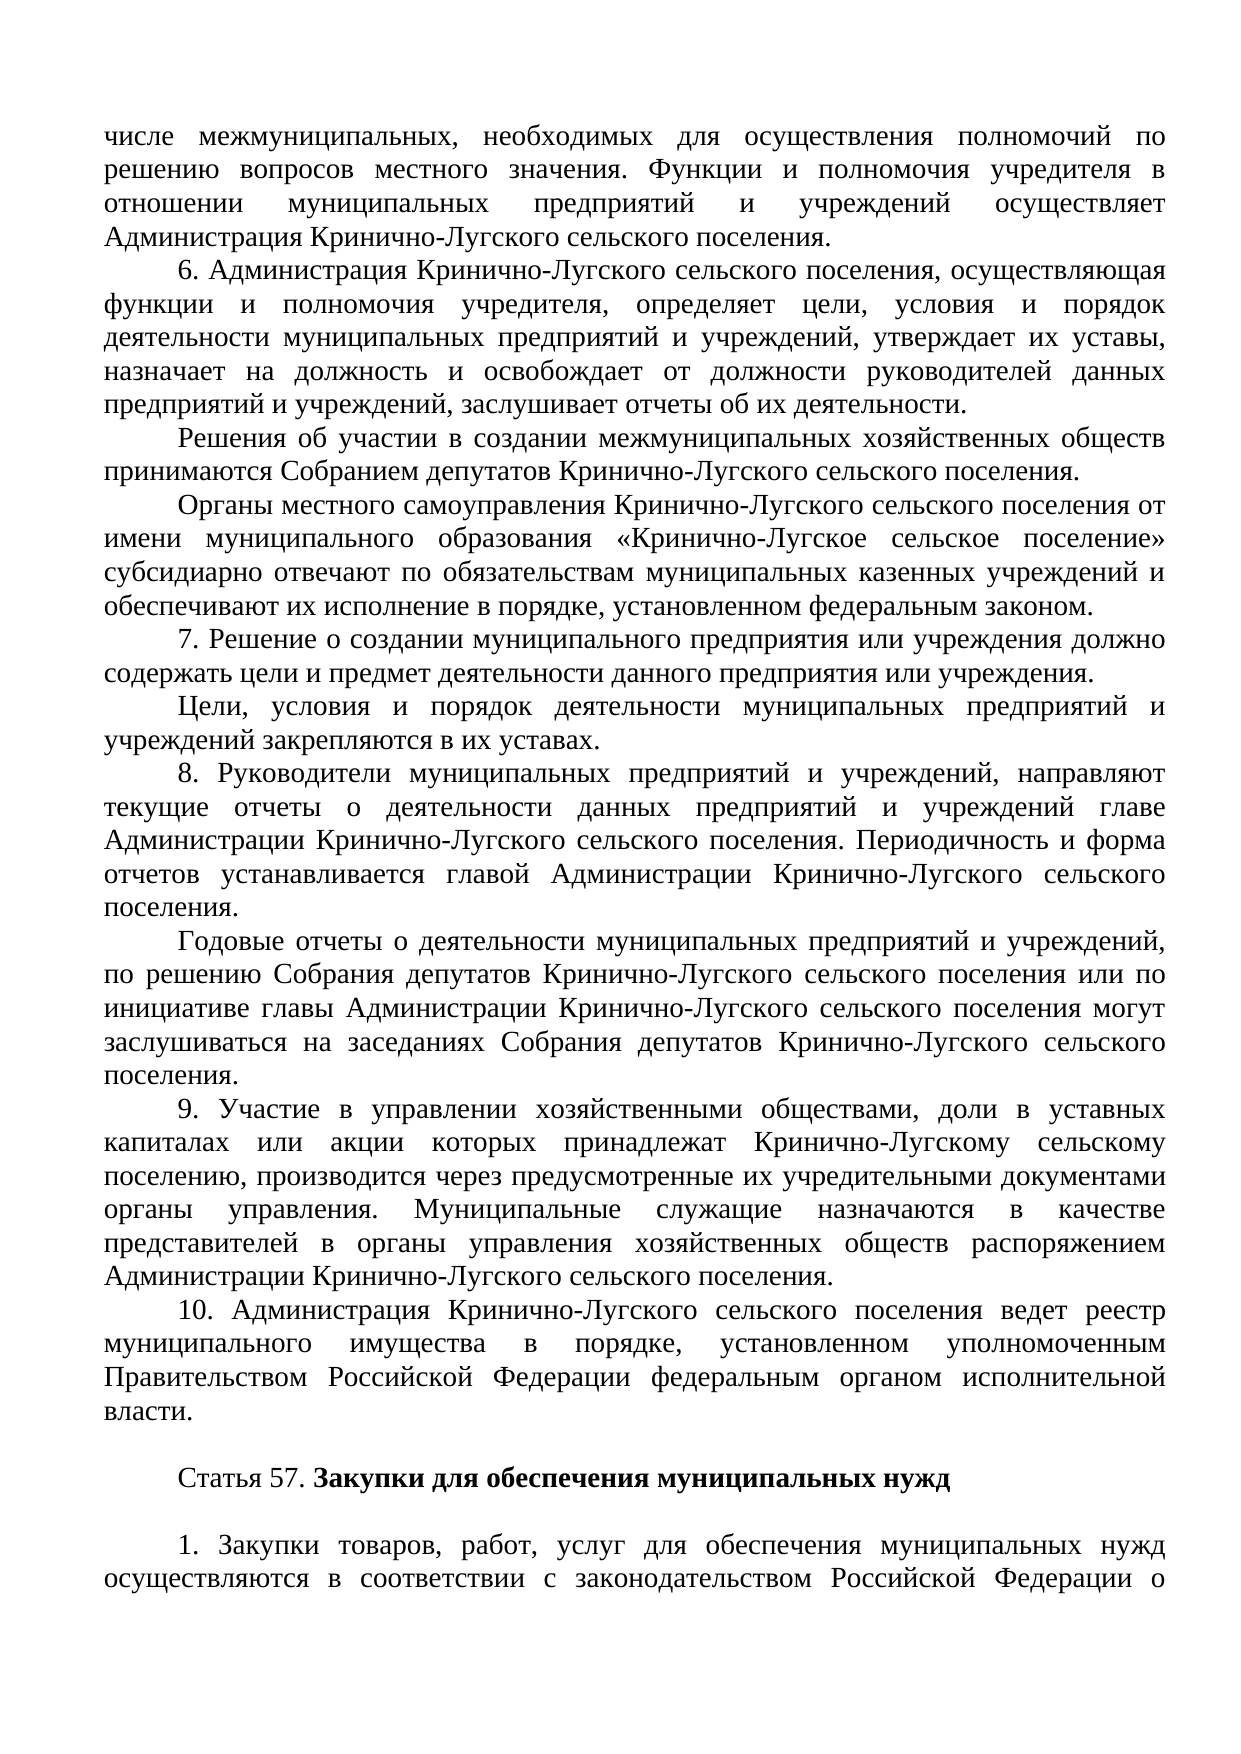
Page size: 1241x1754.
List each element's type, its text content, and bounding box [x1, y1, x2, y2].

text Решения об участии в создании межмуниципальных хозяйственных обществ принимаются Собранием депутатов Кринично-Лугского сельского поселения. [103, 420, 1167, 487]
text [103, 118, 1167, 252]
text 7. Решение о создании муниципального предприятия или учреждения должно содержать цели и предмет деятельности данного предприятия или учреждения. [103, 621, 1167, 688]
text Органы местного самоуправления Кринично-Лугского сельского поселения от имени муниципального образования «Кринично-Лугское сельское поселение» субсидиарно отвечают по обязательствам муниципальных казенных учреждений и обеспечивают их исполнение в порядке, установленном федеральным законом. [103, 487, 1167, 621]
text Цели, условия и порядок деятельности муниципальных предприятий и учреждений закрепляются в их уставах. [103, 688, 1167, 755]
text 6. Администрация Кринично-Лугского сельского поселения, осуществляющая функции и полномочия учредителя, определяет цели, условия и порядок деятельности муниципальных предприятий и учреждений, утверждает их уставы, назначает на должность и освобождает от должности руководителей данных предприятий и учреждений, заслушивает отчеты об их деятельности. [103, 252, 1167, 420]
text 9. Участие в управлении хозяйственными обществами, доли в уставных капиталах или акции которых принадлежат Кринично-Лугскому сельскому поселению, производится через предусмотренные их учредительными документами органы управления. Муниципальные служащие назначаются в качестве представителей в органы управления хозяйственных обществ распоряжением Администрации Кринично-Лугского сельского поселения. [103, 1091, 1167, 1292]
text Годовые отчеты о деятельности муниципальных предприятий и учреждений, по решению Собрания депутатов Кринично-Лугского сельского поселения или по инициативе главы Администрации Кринично-Лугского сельского поселения могут заслушиваться на заседаниях Собрания депутатов Кринично-Лугского сельского поселения. [103, 923, 1167, 1091]
text Статья 57. Закупки для обеспечения муниципальных нужд [103, 1460, 1167, 1493]
text 10. Администрация Кринично-Лугского сельского поселения ведет реестр муниципального имущества в порядке, установленном уполномоченным Правительством Российской Федерации федеральным органом исполнительной власти. [103, 1292, 1167, 1426]
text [103, 1527, 1167, 1594]
text 8. Руководители муниципальных предприятий и учреждений, направляют текущие отчеты о деятельности данных предприятий и учреждений главе Администрации Кринично-Лугского сельского поселения. Периодичность и форма отчетов устанавливается главой Администрации Кринично-Лугского сельского поселения. [103, 755, 1167, 923]
